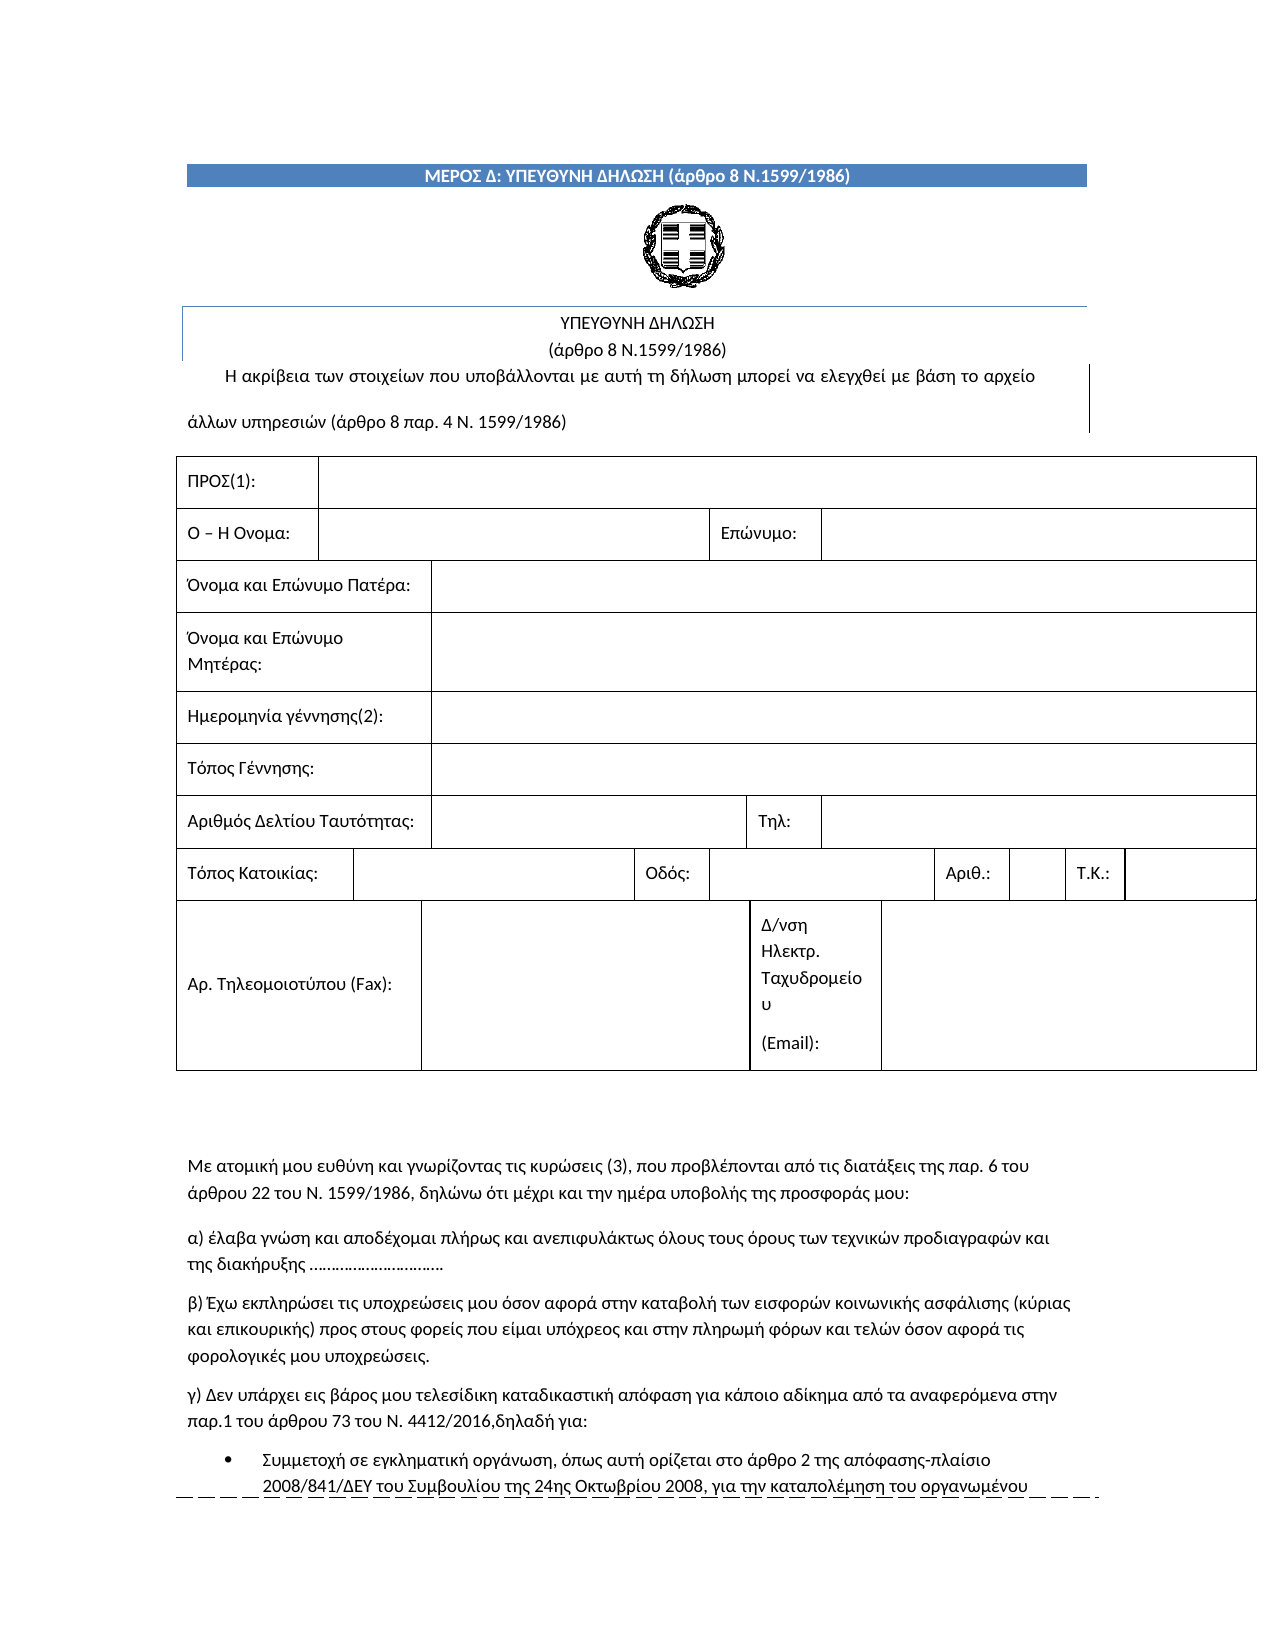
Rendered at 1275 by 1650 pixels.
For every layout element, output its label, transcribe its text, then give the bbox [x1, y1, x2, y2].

table_cell [319, 509, 709, 560]
table_cell Επώνυμο: [710, 509, 821, 560]
table_cell [822, 509, 1256, 560]
table_cell Οδός: [635, 849, 709, 899]
table_cell Όνομα και Επώνυμο Μητέρας: [177, 613, 431, 691]
table_header ΠΡΟΣ(1): [177, 457, 318, 508]
table_cell Ο – Η Όνομα: [177, 509, 318, 560]
table_cell Τόπος Κατοικίας: [177, 849, 353, 899]
table_cell Ημερομηνία γέννησης(2): [177, 692, 431, 743]
picture [640, 203, 727, 290]
table_cell [432, 692, 1256, 743]
table_cell [710, 849, 934, 899]
table_cell [432, 561, 1256, 612]
table_cell Αριθμός Δελτίου Ταυτότητας: [177, 796, 431, 847]
table_cell Αριθ.: [935, 849, 1009, 899]
table_cell [432, 796, 746, 847]
subtitle (άρθρο 8 Ν.1599/1986) [183, 332, 1087, 361]
table_cell [822, 796, 1256, 847]
table_cell Δ/νση Ηλεκτρ. Ταχυδρομείου (Εmail): [751, 901, 881, 1070]
table_cell [1010, 849, 1065, 899]
table_header Με ατομική μου ευθύνη και γνωρίζοντας τις κυρώσεις (3), που προβλέπονται από τις διατάξεις της παρ. 6 του άρθρου 22 του Ν. 1599/1986, δηλώνω ότι μέχρι και την ημέρα υποβολής της προσφοράς μου: [176, 1149, 1099, 1220]
table_cell [354, 849, 634, 899]
table_cell Όνομα και Επώνυμο Πατέρα: [177, 561, 431, 612]
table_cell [176, 1220, 1099, 1497]
table_cell Τηλ: [747, 796, 821, 847]
table_cell Αρ. Τηλεομοιοτύπου (Fax): [177, 901, 421, 1070]
table_cell [422, 901, 749, 1070]
table_cell [432, 613, 1256, 691]
table_cell [882, 901, 1256, 1070]
table_cell [1126, 849, 1256, 899]
text Η ακρίβεια των στοιχείων που υποβάλλονται με αυτή τη δήλωση μπορεί να ελεγχθεί με βάση το αρχείο άλλων υπηρεσιών (άρθρο 8 παρ. 4 Ν. 1599/1986) [187, 364, 1089, 433]
subtitle ΜΕΡΟΣ Δ: ΥΠΕΥΘΥΝΗ ΔΗΛΩΣΗ (άρθρο 8 Ν.1599/1986) [187, 164, 1087, 187]
table_header [319, 457, 1256, 508]
subtitle ΥΠΕΥΘΥΝΗ ΔΗΛΩΣΗ [183, 307, 1087, 332]
table_cell Τόπος Γέννησης: [177, 744, 431, 795]
table_cell [432, 744, 1256, 795]
table_cell Τ.Κ.: [1066, 849, 1124, 899]
